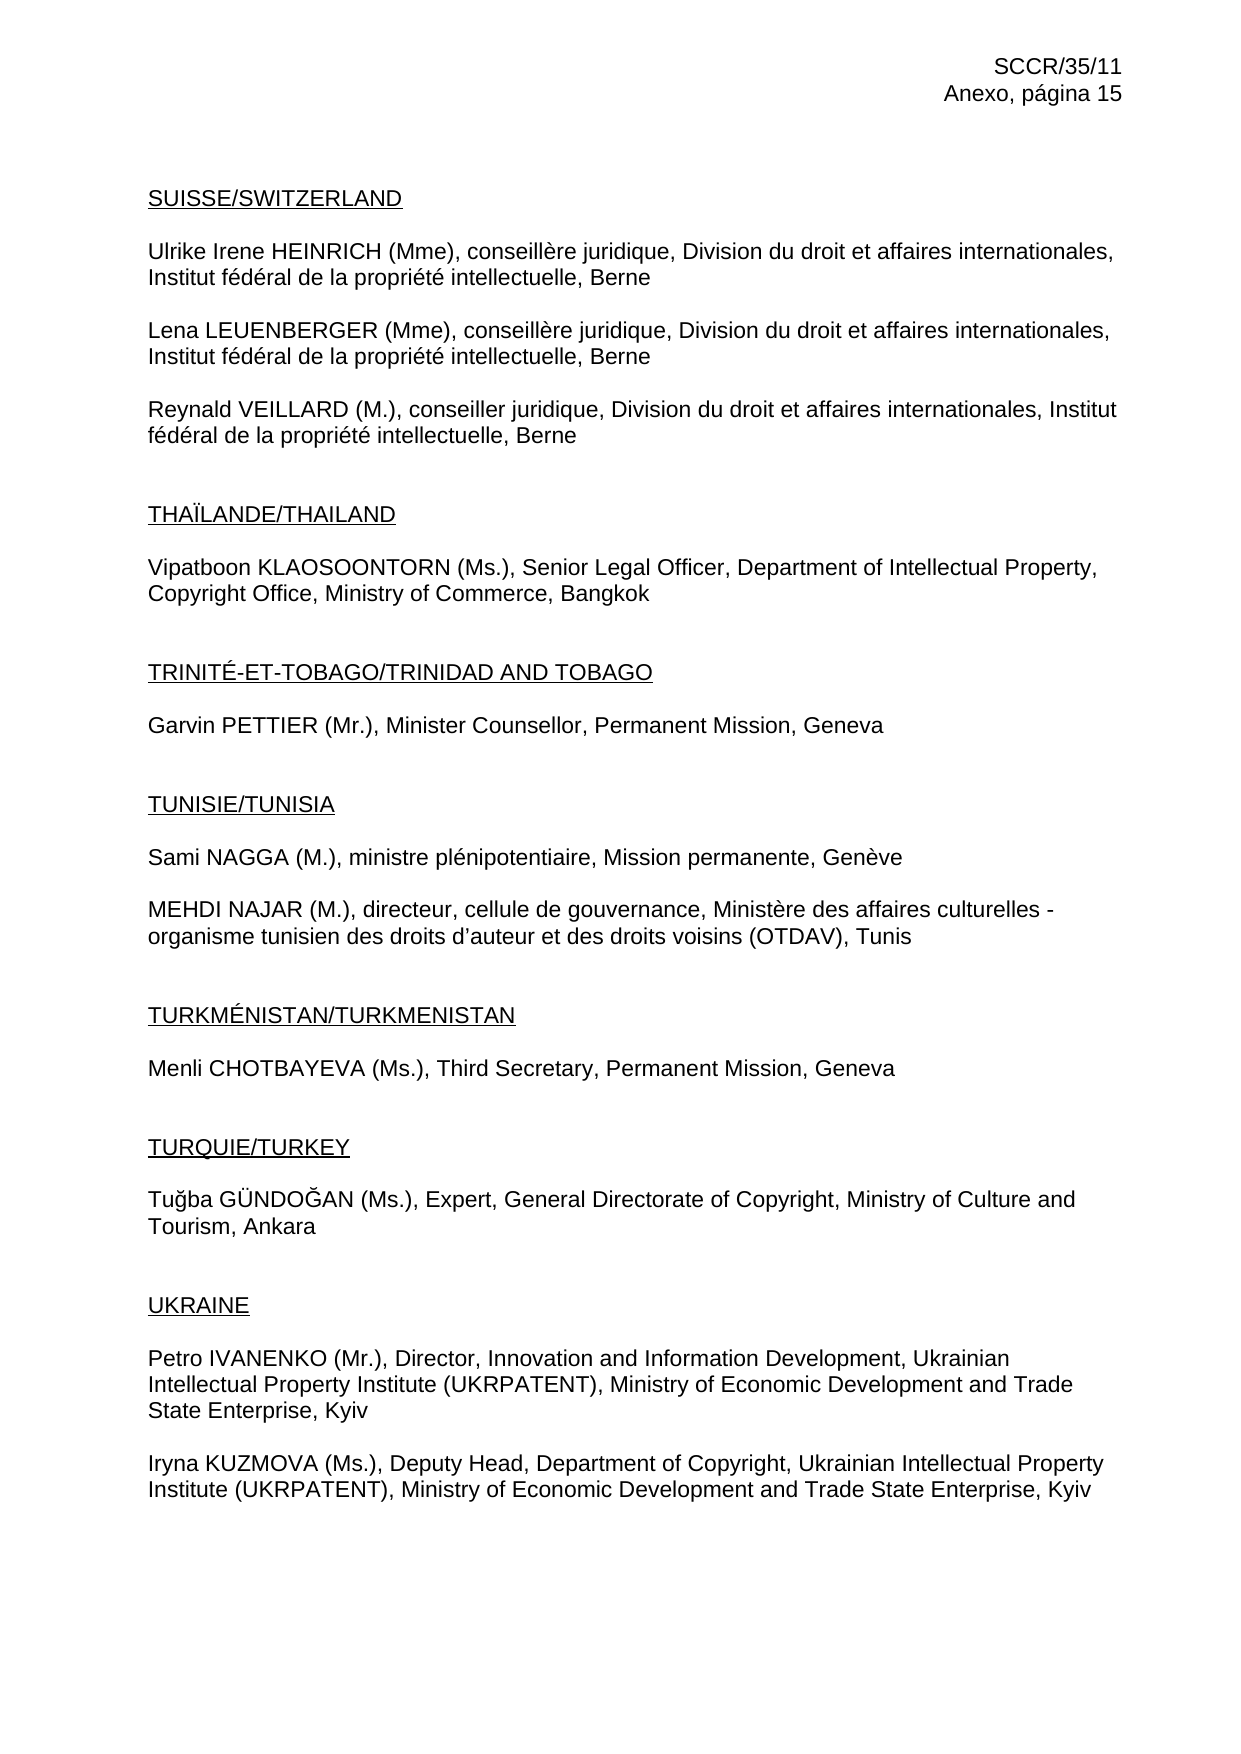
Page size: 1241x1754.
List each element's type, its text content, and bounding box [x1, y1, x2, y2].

text TUNISIE/TUNISIA [148, 791, 1122, 817]
text Tuğba GÜNDOĞAN (Ms.), Expert, General Directorate of Copyright, Ministry of Culture and Tourism, Ankara [148, 1186, 1122, 1239]
text Menli CHOTBAYEVA (Ms.), Third Secretary, Permanent Mission, Geneva [148, 1054, 1122, 1081]
text Sami NAGGA (M.), ministre plénipotentiaire, Mission permanente, Genève [148, 844, 1122, 870]
text Garvin PETTIER (Mr.), Minister Counsellor, Permanent Mission, Geneva [148, 712, 1122, 738]
text Petro IVANENKO (Mr.), Director, Innovation and Information Development, Ukrainian Intellectual Property Institute (UKRPATENT), Ministry of Economic Development and Trade State Enterprise, Kyiv [148, 1344, 1122, 1423]
text Iryna KUZMOVA (Ms.), Deputy Head, Department of Copyright, Ukrainian Intellectual Property Institute (UKRPATENT), Ministry of Economic Development and Trade State Enterprise, Kyiv [148, 1450, 1122, 1503]
text SUISSE/SWITZERLAND [148, 185, 1122, 211]
text Reynald VEILLARD (M.), conseiller juridique, Division du droit et affaires internationales, Institut fédéral de la propriété intellectuelle, Berne [148, 396, 1122, 448]
text Ulrike Irene HEINRICH (Mme), conseillère juridique, Division du droit et affaires internationales, Institut fédéral de la propriété intellectuelle, Berne [148, 238, 1122, 290]
text MEHDI NAJAR (M.), directeur, cellule de gouvernance, Ministère des affaires culturelles - organisme tunisien des droits d’auteur et des droits voisins (OTDAV), Tunis [148, 896, 1122, 949]
text TURKMÉNISTAN/TURKMENISTAN [148, 1002, 1122, 1028]
text TURQUIE/TURKEY [148, 1134, 1122, 1160]
text THAÏLANDE/THAILAND [148, 501, 1122, 527]
text Vipatboon KLAOSOONTORN (Ms.), Senior Legal Officer, Department of Intellectual Property, Copyright Office, Ministry of Commerce, Bangkok [148, 554, 1122, 607]
text Lena LEUENBERGER (Mme), conseillère juridique, Division du droit et affaires internationales, Institut fédéral de la propriété intellectuelle, Berne [148, 317, 1122, 369]
text TRINITÉ-ET-TOBAGO/TRINIDAD AND TOBAGO [148, 659, 1122, 686]
text UKRAINE [148, 1292, 1122, 1318]
